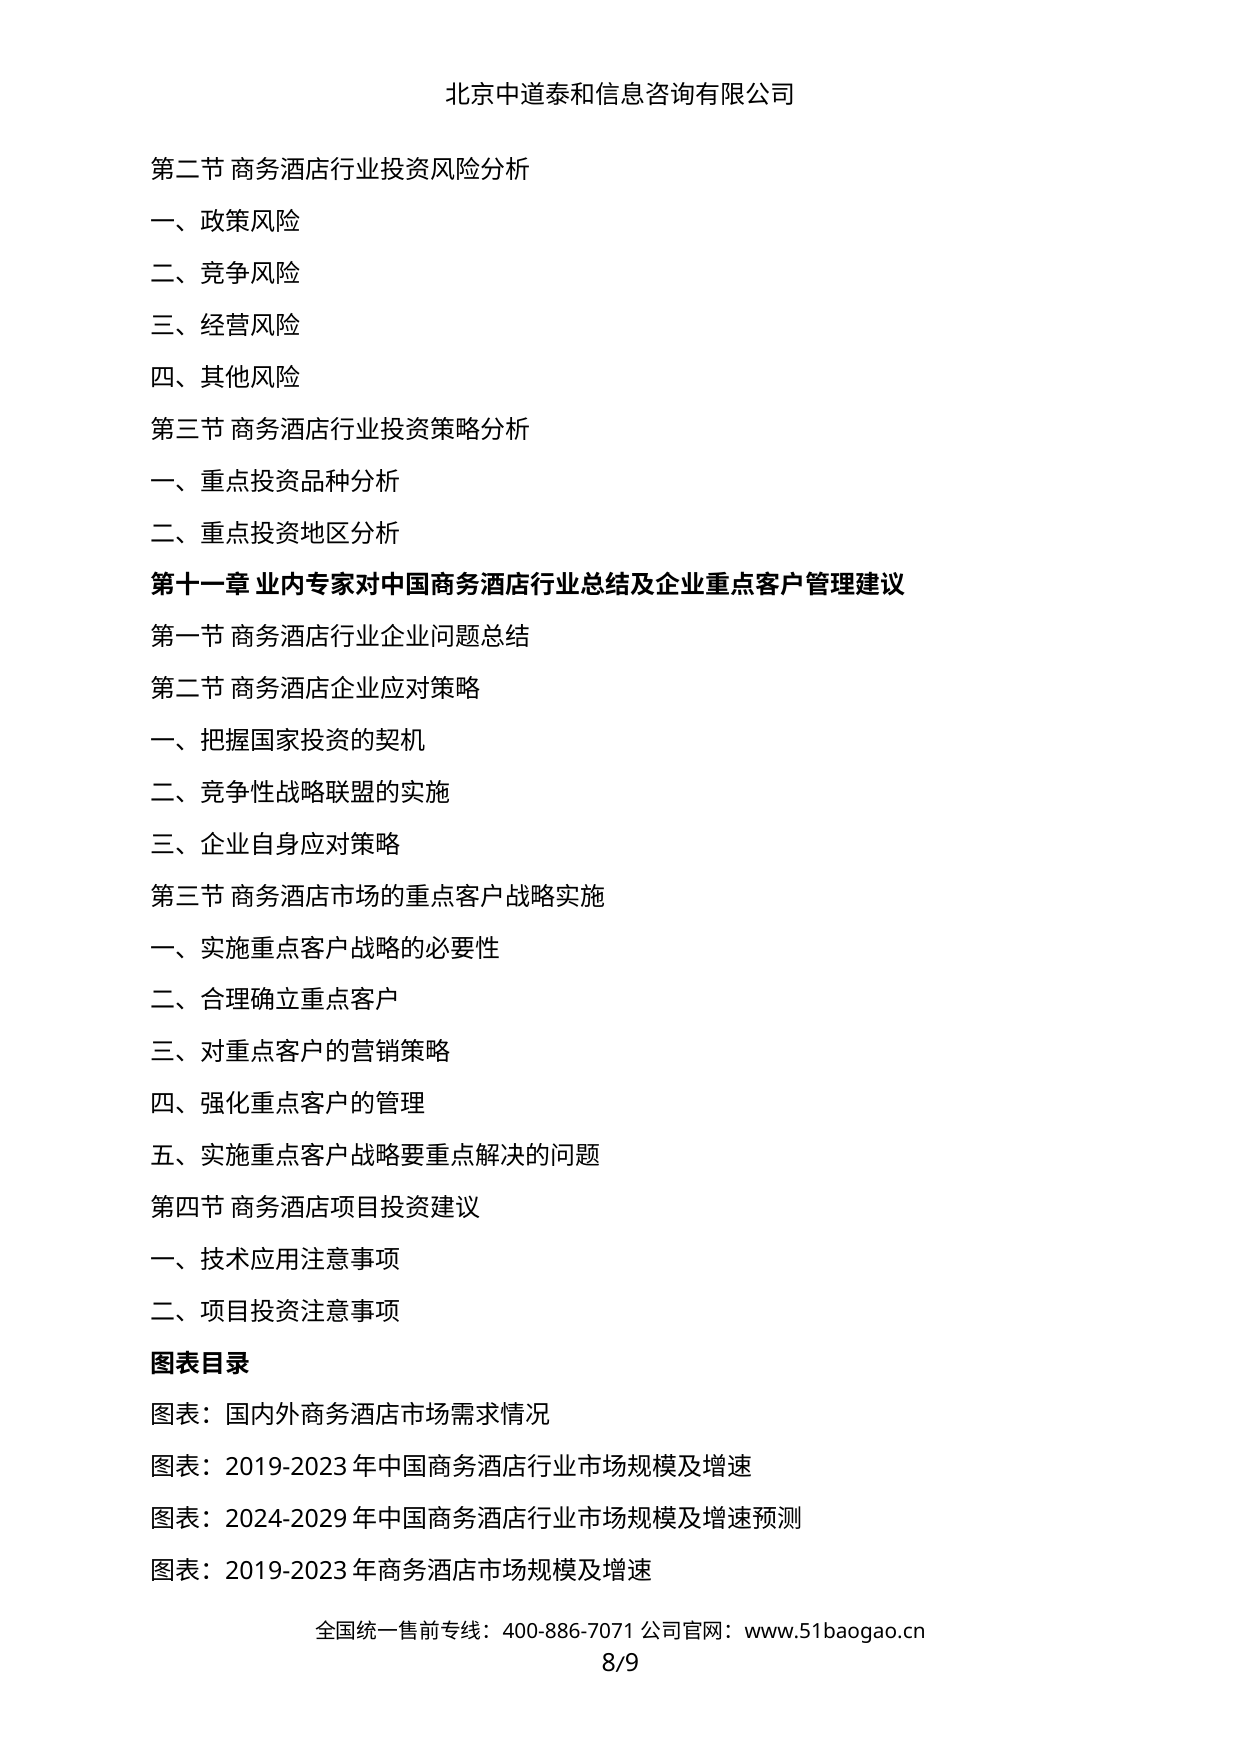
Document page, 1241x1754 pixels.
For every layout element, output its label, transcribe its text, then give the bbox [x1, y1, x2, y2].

text 第二节 商务酒店企业应对策略 [150, 669, 1090, 705]
text 图表：2019-2023年中国商务酒店行业市场规模及增速 [150, 1447, 1090, 1483]
text 四、其他风险 [150, 357, 1090, 394]
text 一、把握国家投资的契机 [150, 721, 1090, 757]
text 二、竞争风险 [150, 254, 1090, 290]
text 第十一章 业内专家对中国商务酒店行业总结及企业重点客户管理建议 [150, 565, 1090, 601]
text 二、合理确立重点客户 [150, 980, 1090, 1016]
text 图表：国内外商务酒店市场需求情况 [150, 1395, 1090, 1431]
text 图表目录 [150, 1343, 1090, 1379]
text 四、强化重点客户的管理 [150, 1084, 1090, 1120]
text 五、实施重点客户战略要重点解决的问题 [150, 1136, 1090, 1172]
text 二、重点投资地区分析 [150, 513, 1090, 549]
text 图表：2024-2029年中国商务酒店行业市场规模及增速预测 [150, 1499, 1090, 1535]
text 第三节 商务酒店市场的重点客户战略实施 [150, 876, 1090, 912]
text 一、重点投资品种分析 [150, 461, 1090, 497]
text 第四节 商务酒店项目投资建议 [150, 1187, 1090, 1224]
text 三、对重点客户的营销策略 [150, 1032, 1090, 1068]
text 第三节 商务酒店行业投资策略分析 [150, 409, 1090, 446]
text 二、项目投资注意事项 [150, 1291, 1090, 1327]
text 一、政策风险 [150, 202, 1090, 238]
text 图表：2019-2023年商务酒店市场规模及增速 [150, 1551, 1090, 1587]
text 一、技术应用注意事项 [150, 1239, 1090, 1276]
text 三、企业自身应对策略 [150, 824, 1090, 861]
text 二、竞争性战略联盟的实施 [150, 772, 1090, 809]
text 一、实施重点客户战略的必要性 [150, 928, 1090, 964]
text 第一节 商务酒店行业企业问题总结 [150, 617, 1090, 653]
text 三、经营风险 [150, 306, 1090, 342]
text 第二节 商务酒店行业投资风险分析 [150, 150, 1090, 186]
